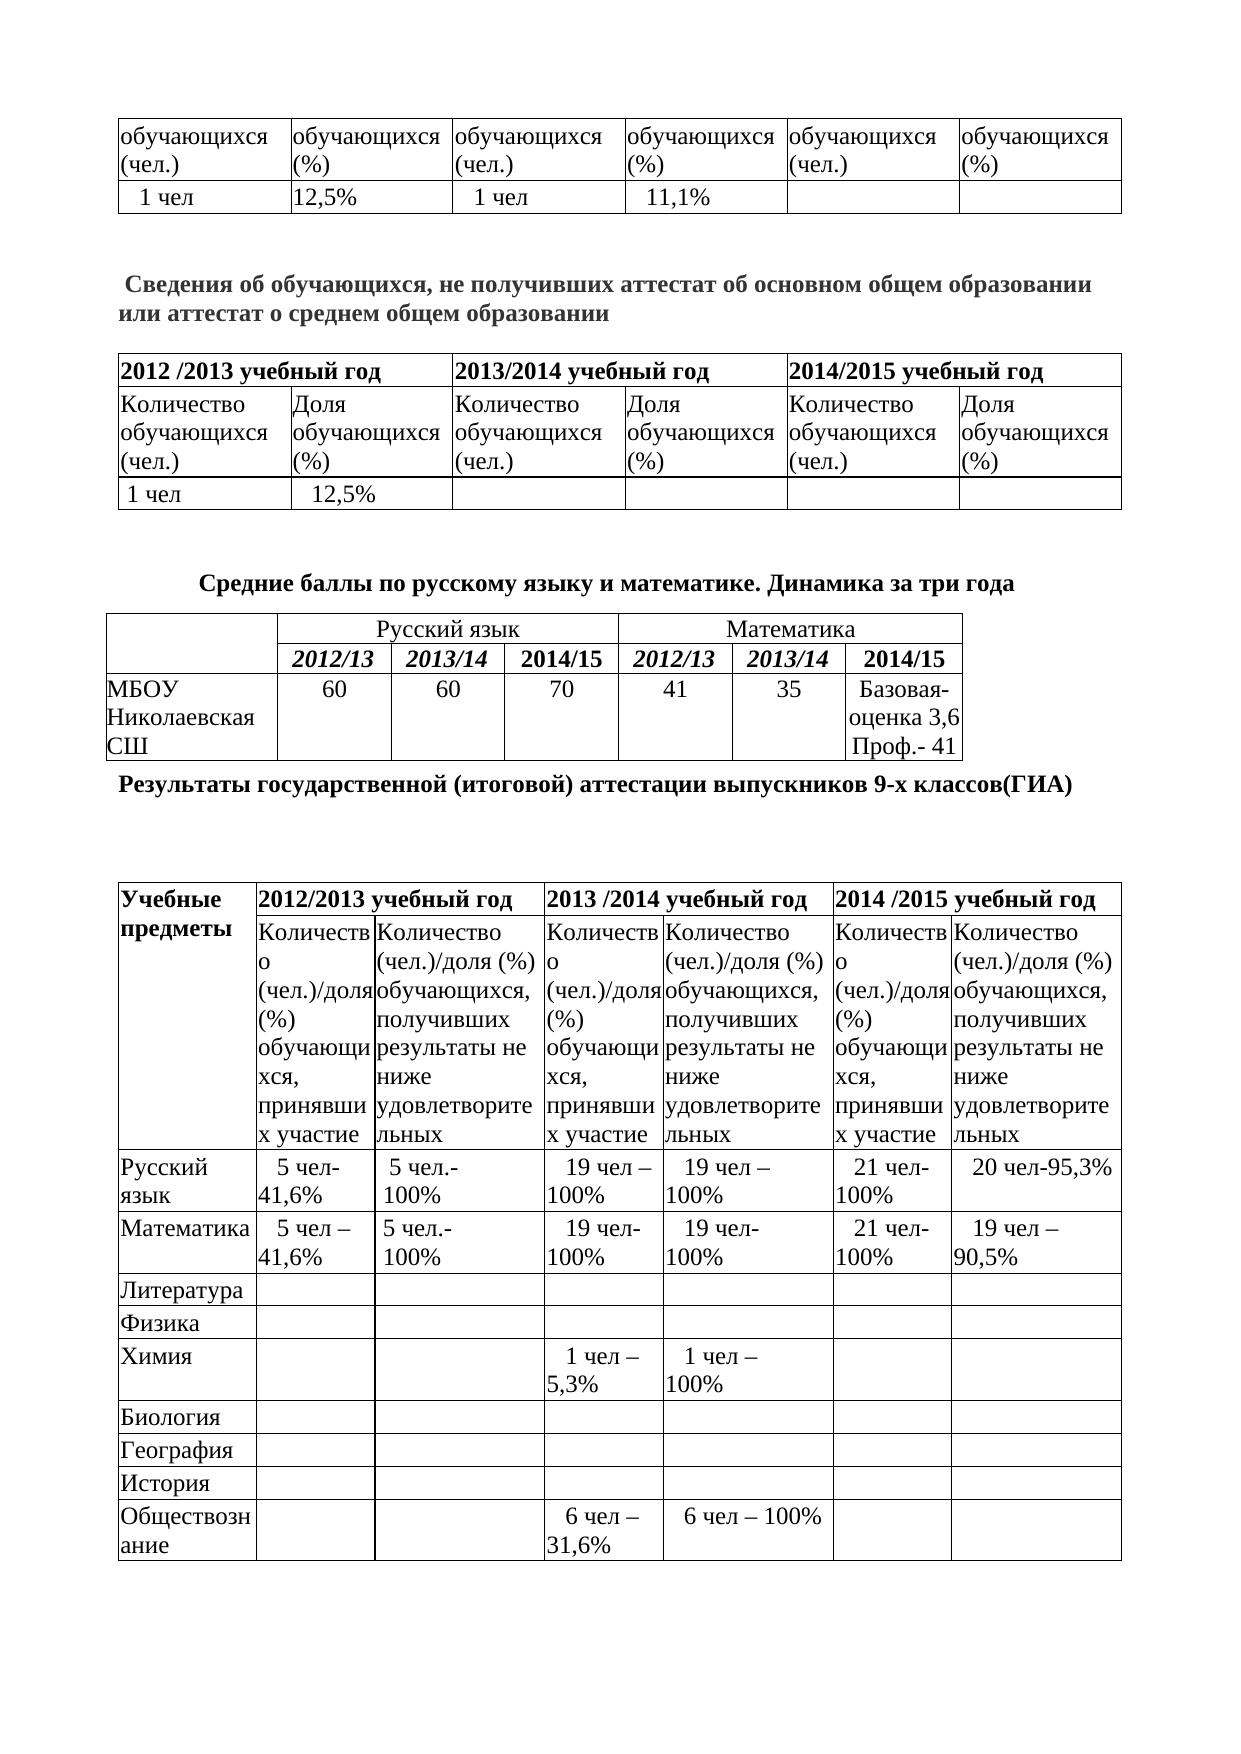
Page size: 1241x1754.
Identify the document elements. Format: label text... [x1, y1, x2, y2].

table_cell [376, 1500, 544, 1560]
table_header Русский язык [278, 614, 618, 643]
table_cell 6 чел – 100% [664, 1500, 833, 1560]
table_cell 2012/13 [278, 644, 391, 673]
table_cell Количество (чел.)/доля (%) обучающихся, получивших результаты не ниже удовлетворительных [664, 916, 833, 1149]
table_cell [960, 478, 1121, 509]
table_cell 60 [278, 674, 391, 760]
table_cell [664, 1467, 833, 1499]
table_header 2012/2013 учебный год [257, 883, 544, 915]
table_cell [376, 1306, 544, 1338]
table_cell История [119, 1467, 256, 1499]
table_cell [952, 1274, 1121, 1305]
table_cell [834, 1339, 951, 1400]
table_cell 21 чел-100% [834, 1212, 951, 1272]
table_header 2014/2015 учебный год [788, 354, 1121, 386]
table_cell 5 чел-41,6% [257, 1150, 374, 1211]
table_cell Обществознание [119, 1500, 256, 1560]
table_cell [545, 1401, 663, 1433]
table_cell Количество обучающихся (чел.) [788, 387, 959, 476]
table_cell [952, 1467, 1121, 1499]
table_cell 41 [619, 674, 732, 760]
table_cell [545, 1306, 663, 1338]
table_cell 1 чел – 5,3% [545, 1339, 663, 1400]
table_cell [952, 1401, 1121, 1433]
table_cell [834, 1274, 951, 1305]
table_cell [545, 1434, 663, 1466]
table_cell 19 чел-100% [545, 1212, 663, 1272]
text Сведения об обучающихся, не получивших аттестат об основном общем образовании или аттестат о среднем общем образовании [118, 269, 1122, 327]
table_cell 2014/15 [846, 644, 962, 673]
table_cell 1 чел – 100% [664, 1339, 833, 1400]
table_cell 12,5% [292, 181, 452, 213]
table_header 2012 /2013 учебный год [119, 354, 452, 386]
table_cell Количество (чел.)/доля (%) обучающихся, получивших результаты не ниже удовлетворительных [376, 916, 544, 1149]
table_cell Химия [119, 1339, 256, 1400]
table_cell [664, 1274, 833, 1305]
table_cell Доля обучающихся (%) [960, 387, 1121, 476]
table_cell [952, 1339, 1121, 1400]
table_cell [292, 119, 452, 180]
table_cell [257, 1401, 374, 1433]
table_cell [376, 1274, 544, 1305]
table_cell 35 [733, 674, 845, 760]
table_cell [664, 1306, 833, 1338]
table_cell [834, 1500, 951, 1560]
table_cell [257, 1467, 374, 1499]
table_cell [545, 1467, 663, 1499]
table_cell 70 [505, 674, 618, 760]
table_cell [257, 1274, 374, 1305]
table_cell Доля обучающихся (%) [626, 387, 787, 476]
table_cell [664, 1401, 833, 1433]
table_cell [788, 119, 959, 180]
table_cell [626, 119, 787, 180]
table_cell [788, 181, 959, 213]
table_cell Биология [119, 1401, 256, 1433]
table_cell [119, 119, 291, 180]
table_cell 1 чел [119, 478, 291, 509]
table_cell 6 чел – 31,6% [545, 1500, 663, 1560]
table_cell [376, 1434, 544, 1466]
table_cell 2013/14 [392, 644, 504, 673]
table_cell Литература [119, 1274, 256, 1305]
table_cell 19 чел – 100% [664, 1150, 833, 1211]
table_cell Физика [119, 1306, 256, 1338]
table_cell 1 чел [119, 181, 291, 213]
table_cell 5 чел – 41,6% [257, 1212, 374, 1272]
table_cell Количество обучающихся (чел.) [119, 387, 291, 476]
table_cell 60 [392, 674, 504, 760]
table_header Учебные предметы [119, 883, 256, 1149]
table_cell [376, 1339, 544, 1400]
table_cell 11,1% [626, 181, 787, 213]
table_cell 19 чел – 90,5% [952, 1212, 1121, 1272]
table_cell [257, 1339, 374, 1400]
table_cell [834, 1401, 951, 1433]
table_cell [453, 119, 625, 180]
table_header Математика [619, 614, 962, 643]
table_cell 2012/13 [619, 644, 732, 673]
table_cell [453, 478, 625, 509]
table_cell 21 чел-100% [834, 1150, 951, 1211]
table_cell МБОУ Николаевская СШ [107, 674, 277, 760]
table_cell 12,5% [292, 478, 452, 509]
table_cell [257, 1500, 374, 1560]
table_cell 2014/15 [505, 644, 618, 673]
table_cell Количество (чел.)/доля (%) обучающихся, принявших участие [834, 916, 951, 1149]
table_cell [834, 1306, 951, 1338]
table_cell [960, 119, 1121, 180]
table_cell [788, 478, 959, 509]
table_cell [257, 1306, 374, 1338]
table_cell 2013/14 [733, 644, 845, 673]
table_cell Математика [119, 1212, 256, 1272]
table_cell Количество обучающихся (чел.) [453, 387, 625, 476]
table_header 2013 /2014 учебный год [545, 883, 833, 915]
table_cell [834, 1434, 951, 1466]
table_cell [834, 1467, 951, 1499]
table_cell [376, 1401, 544, 1433]
table_header 2014 /2015 учебный год [834, 883, 1121, 915]
table_cell Русский язык [119, 1150, 256, 1211]
table_cell География [119, 1434, 256, 1466]
table_cell 19 чел – 100% [545, 1150, 663, 1211]
table_header 2013/2014 учебный год [453, 354, 787, 386]
table_cell 5 чел.- 100% [376, 1150, 544, 1211]
table_cell 1 чел [453, 181, 625, 213]
table_cell Количество (чел.)/доля (%) обучающихся, принявших участие [257, 916, 374, 1149]
table_header [107, 614, 277, 673]
text Результаты государственной (итоговой) аттестации выпускников 9-х классов(ГИА) [118, 769, 1122, 798]
table_cell Базовая-оценка 3,6 Проф.- 41 [846, 674, 962, 760]
table_cell [952, 1500, 1121, 1560]
table_cell [960, 181, 1121, 213]
table_cell [664, 1434, 833, 1466]
table_cell 20 чел-95,3% [952, 1150, 1121, 1211]
table_cell [952, 1434, 1121, 1466]
table_cell Количество (чел.)/доля (%) обучающихся, принявших участие [545, 916, 663, 1149]
table_cell [952, 1306, 1121, 1338]
table_cell Количество (чел.)/доля (%) обучающихся, получивших результаты не ниже удовлетворительных [952, 916, 1121, 1149]
table_cell Доля обучающихся (%) [292, 387, 452, 476]
text Средние баллы по русскому языку и математике. Динамика за три года [118, 568, 1122, 597]
table_cell [376, 1467, 544, 1499]
table_cell [626, 478, 787, 509]
table_cell [545, 1274, 663, 1305]
table_cell 5 чел.- 100% [376, 1212, 544, 1272]
table_cell 19 чел- 100% [664, 1212, 833, 1272]
table_cell [257, 1434, 374, 1466]
